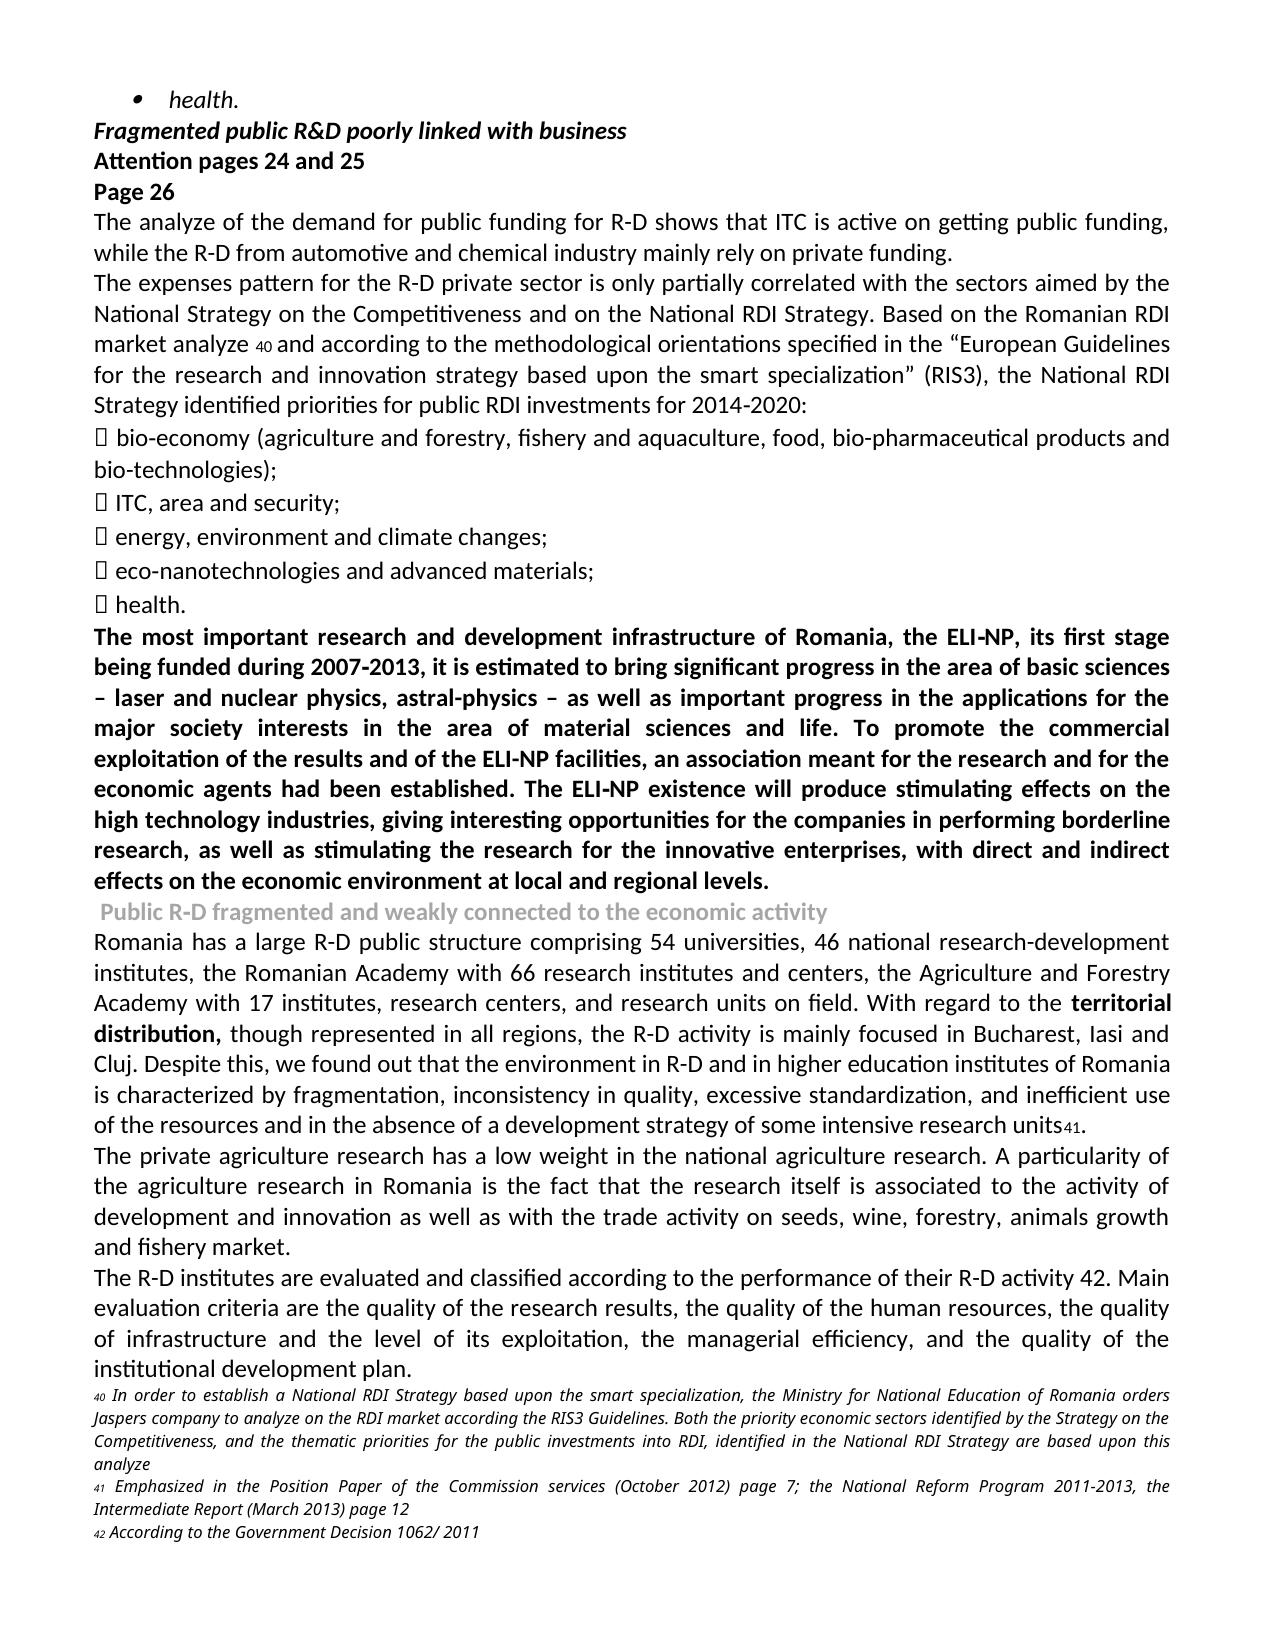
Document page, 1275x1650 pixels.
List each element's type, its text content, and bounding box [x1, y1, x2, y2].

text Romania has a large R-D public structure comprising 54 universities, 46 national research-development institutes, the Romanian Academy with 66 research institutes and centers, the Agriculture and Forestry Academy with 17 institutes, research centers, and research units on field. With regard to the territorial distribution, though represented in all regions, the R-D activity is mainly focused in Bucharest, Iasi and Cluj. Despite this, we found out that the environment in R-D and in higher education institutes of Romania is characterized by fragmentation, inconsistency in quality, excessive standardization, and inefficient use of the resources and in the absence of a development strategy of some intensive research units41. [94, 926, 1172, 1140]
text The R-D institutes are evaluated and classified according to the performance of their R-D activity 42. Main evaluation criteria are the quality of the research results, the quality of the human resources, the quality of infrastructure and the level of its exploitation, the managerial efficiency, and the quality of the institutional development plan. [94, 1262, 1172, 1384]
text  energy, environment and climate changes; [94, 519, 1172, 553]
text The private agriculture research has a low weight in the national agriculture research. A particularity of the agriculture research in Romania is the fact that the research itself is associated to the activity of development and innovation as well as with the trade activity on seeds, wine, forestry, animals growth and fishery market. [94, 1140, 1172, 1262]
text  eco‐nanotechnologies and advanced materials; [94, 553, 1172, 587]
text Attention pages 24 and 25 [94, 145, 1172, 176]
text Page 26 [94, 176, 1172, 206]
text  health. [94, 587, 1172, 621]
text 42 According to the Government Decision 1062/ 2011 [94, 1520, 1172, 1543]
text The expenses pattern for the R-D private sector is only partially correlated with the sectors aimed by the National Strategy on the Competitiveness and on the National RDI Strategy. Based on the Romanian RDI market analyze 40 and according to the methodological orientations specified in the “European Guidelines for the research and innovation strategy based upon the smart specialization” (RIS3), the National RDI Strategy identified priorities for public RDI investments for 2014‐2020: [94, 267, 1172, 420]
text Fragmented public R&D poorly linked with business [94, 115, 1172, 145]
text The analyze of the demand for public funding for R-D shows that ITC is active on getting public funding, while the R-D from automotive and chemical industry mainly rely on private funding. [94, 206, 1172, 267]
text 41 Emphasized in the Position Paper of the Commission services (October 2012) page 7; the National Reform Program 2011-2013, the Intermediate Report (March 2013) page 12 [94, 1475, 1172, 1520]
text  ITC, area and security; [94, 485, 1172, 519]
list health. [131, 84, 1172, 115]
text 40 In order to establish a National RDI Strategy based upon the smart specialization, the Ministry for National Education of Romania orders Jaspers company to analyze on the RDI market according the RIS3 Guidelines. Both the priority economic sectors identified by the Strategy on the Competitiveness, and the thematic priorities for the public investments into RDI, identified in the National RDI Strategy are based upon this analyze [94, 1384, 1172, 1475]
text The most important research and development infrastructure of Romania, the ELI‐NP, its first stage being funded during 2007‐2013, it is estimated to bring significant progress in the area of basic sciences – laser and nuclear physics, astral-physics – as well as important progress in the applications for the major society interests in the area of material sciences and life. To promote the commercial exploitation of the results and of the ELI-NP facilities, an association meant for the research and for the economic agents had been established. The ELI‐NP existence will produce stimulating effects on the high technology industries, giving interesting opportunities for the companies in performing borderline research, as well as stimulating the research for the innovative enterprises, with direct and indirect effects on the economic environment at local and regional levels. [94, 621, 1172, 896]
text Public R‐D fragmented and weakly connected to the economic activity [94, 896, 1172, 926]
text  bio‐economy (agriculture and forestry, fishery and aquaculture, food, bio-pharmaceutical products and bio-technologies); [94, 420, 1172, 485]
